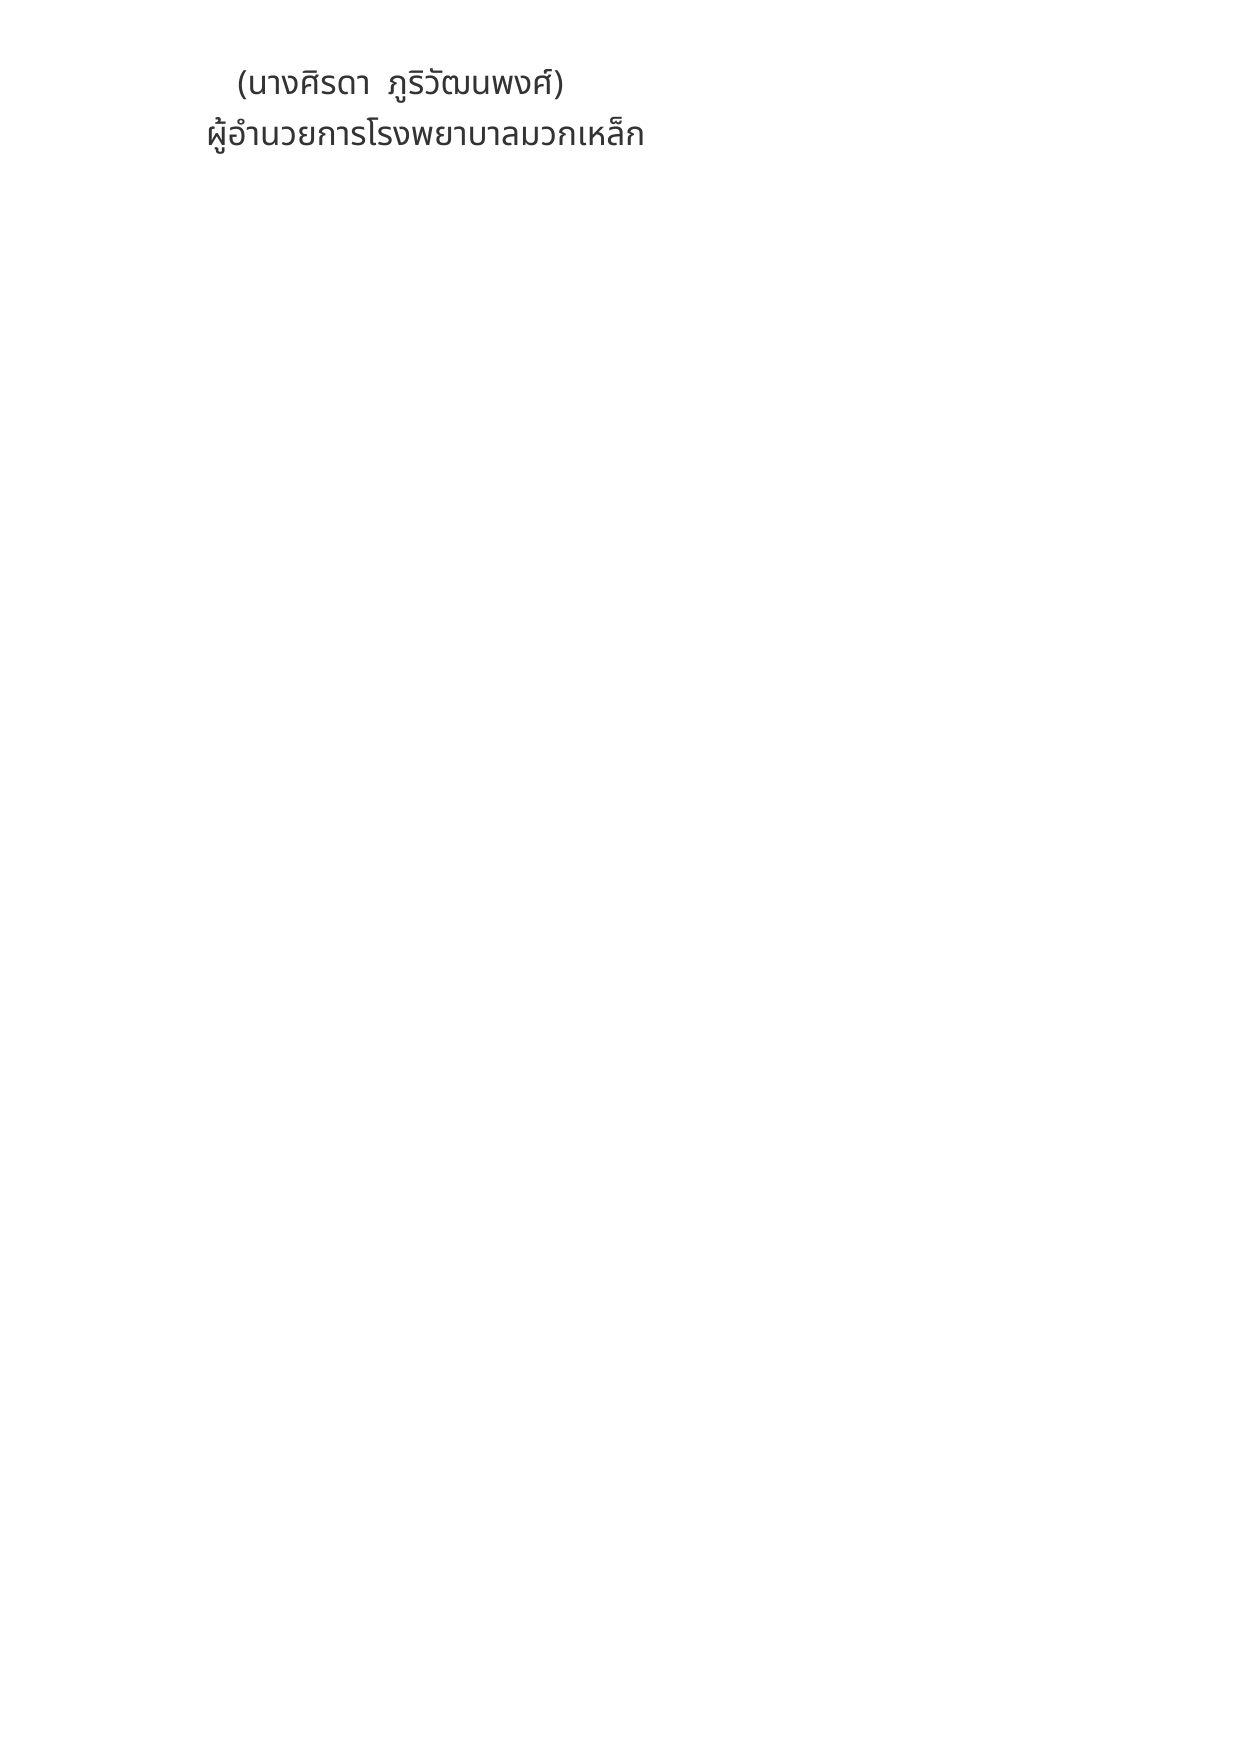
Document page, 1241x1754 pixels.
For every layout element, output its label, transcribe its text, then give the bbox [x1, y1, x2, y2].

text (นางศิรดา ภูริวัฒนพงศ์) [162, 59, 1107, 110]
text ผู้อำนวยการโรงพยาบาลมวกเหล็ก [162, 110, 1107, 160]
